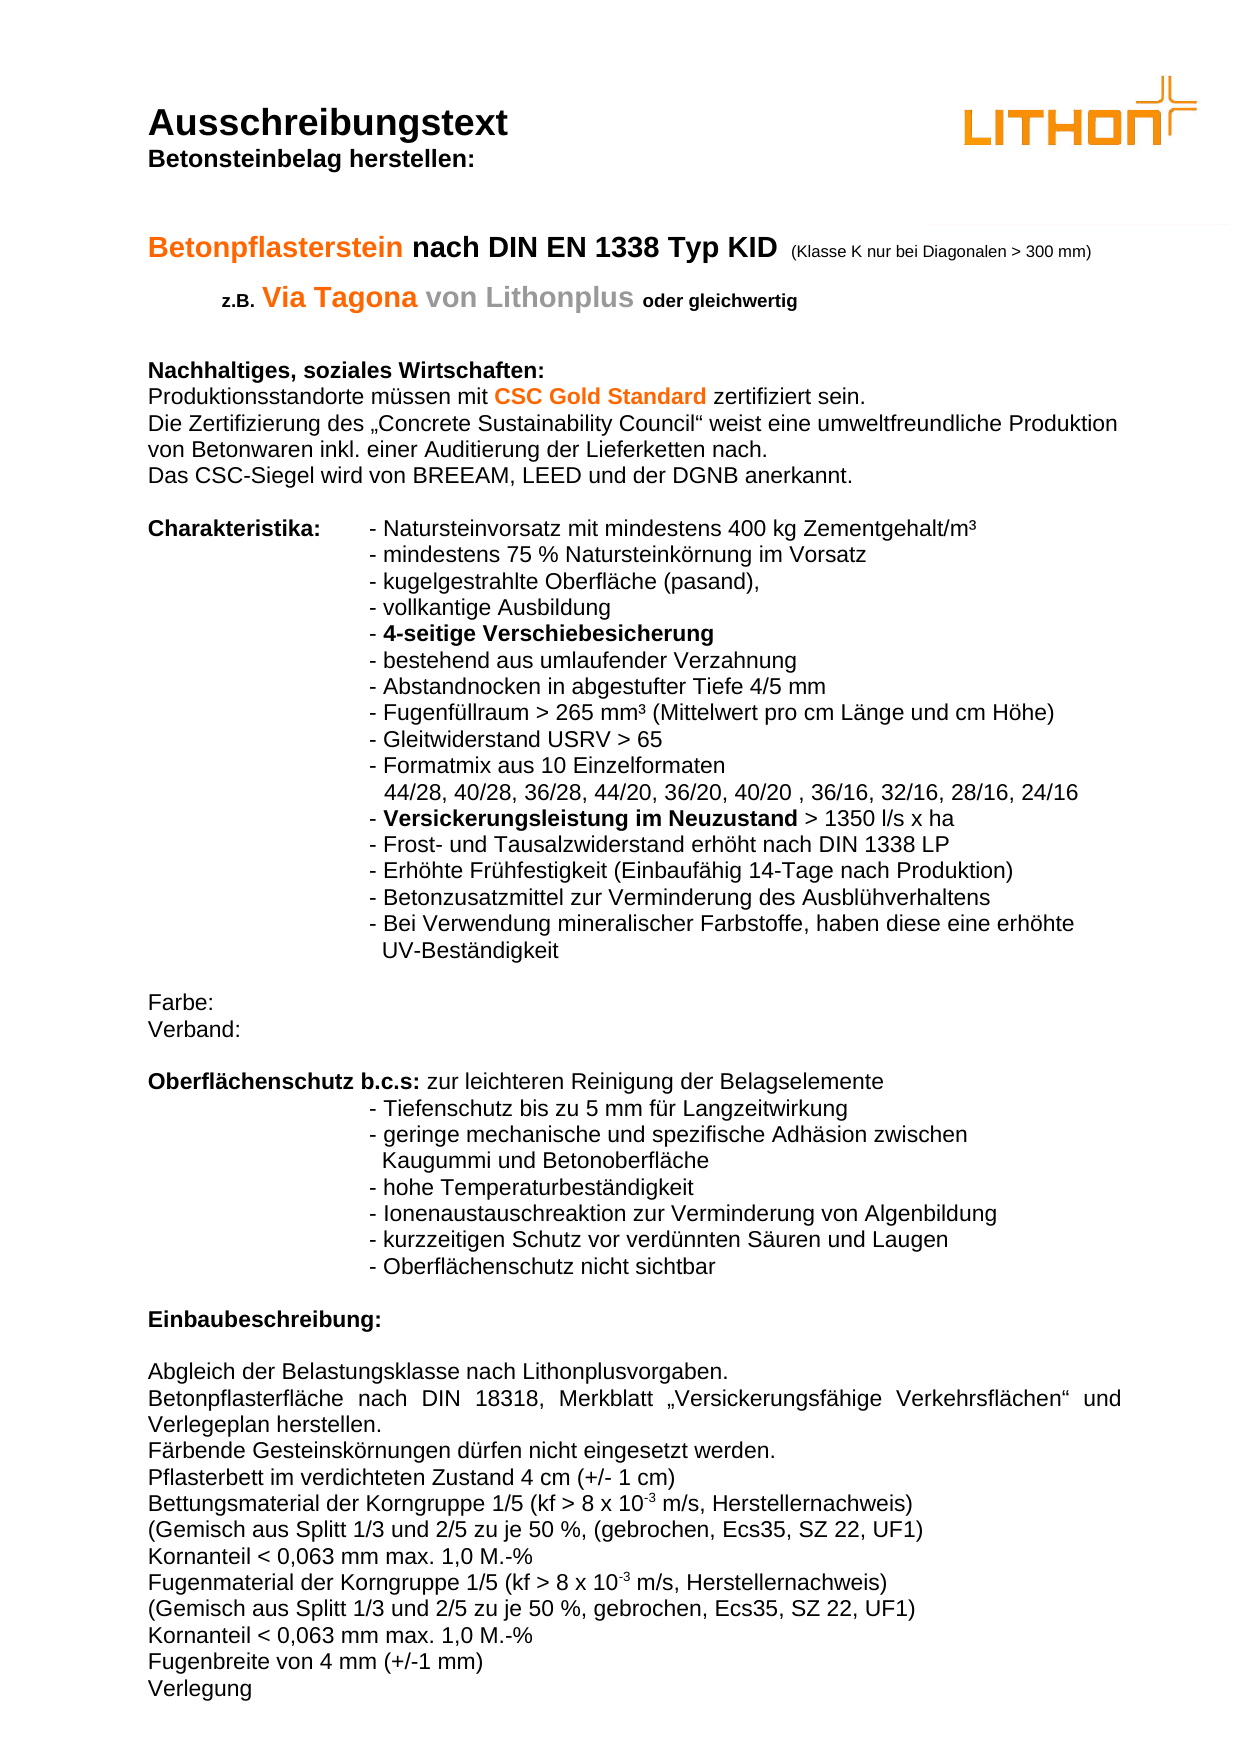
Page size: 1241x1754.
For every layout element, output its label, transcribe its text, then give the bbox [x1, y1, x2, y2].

text - Ionenaustauschreaktion zur Verminderung von Algenbildung [295, 1200, 1122, 1226]
text (Gemisch aus Splitt 1/3 und 2/5 zu je 50 %, (gebrochen, Ecs35, SZ 22, UF1) [148, 1516, 1122, 1543]
text Fugenmaterial der Korngruppe 1/5 (kf > 8 x 10-3 m/s, Herstellernachweis) [148, 1569, 1122, 1595]
text - Abstandnocken in abgestufter Tiefe 4/5 mm [295, 673, 1122, 699]
text (Gemisch aus Splitt 1/3 und 2/5 zu je 50 %, gebrochen, Ecs35, SZ 22, UF1) [148, 1595, 1122, 1622]
text Charakteristika: - Natursteinvorsatz mit mindestens 400 kg Zementgehalt/m³ [148, 515, 1122, 541]
text - Oberflächenschutz nicht sichtbar [295, 1253, 1122, 1279]
text Einbaubeschreibung: [148, 1306, 1122, 1332]
text - Gleitwiderstand USRV > 65 [369, 726, 1122, 752]
text - Versickerungsleistung im Neuzustand > 1350 l/s x ha [295, 805, 1122, 831]
text Produktionsstandorte müssen mit CSC Gold Standard zertifiziert sein. [148, 383, 1122, 409]
text Farbe: [148, 989, 1122, 1016]
text Die Zertifizierung des „Concrete Sustainability Council“ weist eine umweltfreundliche Produktion von Betonwaren inkl. einer Auditierung der Lieferketten nach. [148, 409, 1122, 462]
text Ausschreibungstext [148, 100, 928, 143]
text - 4-seitige Verschiebesicherung [295, 620, 1122, 647]
text - Formatmix aus 10 Einzelformaten [369, 752, 1122, 778]
text - kugelgestrahlte Oberfläche (pasand), [148, 568, 1122, 594]
text UV-Beständigkeit [369, 937, 1122, 963]
text Das CSC-Siegel wird von BREEAM, LEED und der DGNB anerkannt. [148, 462, 1122, 488]
text 44/28, 40/28, 36/28, 44/20, 36/20, 40/20 , 36/16, 32/16, 28/16, 24/16 [148, 778, 1122, 805]
text Färbende Gesteinskörnungen dürfen nicht eingesetzt werden. [148, 1437, 1122, 1464]
text - Bei Verwendung mineralischer Farbstoffe, haben diese eine erhöhte [369, 910, 1122, 937]
text - Erhöhte Frühfestigkeit (Einbaufähig 14-Tage nach Produktion) [295, 857, 1122, 884]
text - mindestens 75 % Natursteinkörnung im Vorsatz [148, 541, 1122, 568]
text - hohe Temperaturbeständigkeit [295, 1174, 1122, 1200]
text Fugenbreite von 4 mm (+/-1 mm) [148, 1648, 1122, 1674]
text - bestehend aus umlaufender Verzahnung [295, 647, 1122, 673]
text Pflasterbett im verdichteten Zustand 4 cm (+/- 1 cm) [148, 1464, 1122, 1490]
text Kaugummi und Betonoberfläche [295, 1147, 1122, 1174]
text - Fugenfüllraum > 265 mm³ (Mittelwert pro cm Länge und cm Höhe) [295, 699, 1122, 726]
text - geringe mechanische und spezifische Adhäsion zwischen [295, 1121, 1122, 1147]
text Oberflächenschutz b.c.s: zur leichteren Reinigung der Belagselemente [148, 1068, 1122, 1095]
text Kornanteil < 0,063 mm max. 1,0 M.-% [148, 1622, 1122, 1648]
picture [928, 12, 1229, 225]
text Abgleich der Belastungsklasse nach Lithonplusvorgaben. [148, 1358, 1122, 1384]
text - Betonzusatzmittel zur Verminderung des Ausblühverhaltens [295, 884, 1122, 910]
text Betonpflasterstein nach DIN EN 1338 Typ KID (Klasse K nur bei Diagonalen > 300 mm) [148, 230, 1122, 263]
text - vollkantige Ausbildung [295, 594, 1122, 620]
text Bettungsmaterial der Korngruppe 1/5 (kf > 8 x 10-3 m/s, Herstellernachweis) [148, 1490, 1122, 1516]
text Nachhaltiges, soziales Wirtschaften: [148, 357, 1122, 383]
text Betonpflasterfläche nach DIN 18318, Merkblatt „Versickerungsfähige Verkehrsflächen“ und Verlegeplan herstellen. [148, 1384, 1122, 1437]
text - Frost- und Tausalzwiderstand erhöht nach DIN 1338 LP [295, 831, 1122, 857]
text - kurzzeitigen Schutz vor verdünnten Säuren und Laugen [295, 1226, 1122, 1253]
text Kornanteil < 0,063 mm max. 1,0 M.-% [148, 1543, 1122, 1569]
text - Tiefenschutz bis zu 5 mm für Langzeitwirkung [148, 1095, 1122, 1121]
text Verband: [148, 1016, 1122, 1042]
text z.B. Via Tagona von Lithonplus oder gleichwertig [148, 280, 1122, 314]
text Verlegung [148, 1674, 1122, 1701]
text Betonsteinbelag herstellen: [148, 143, 928, 172]
